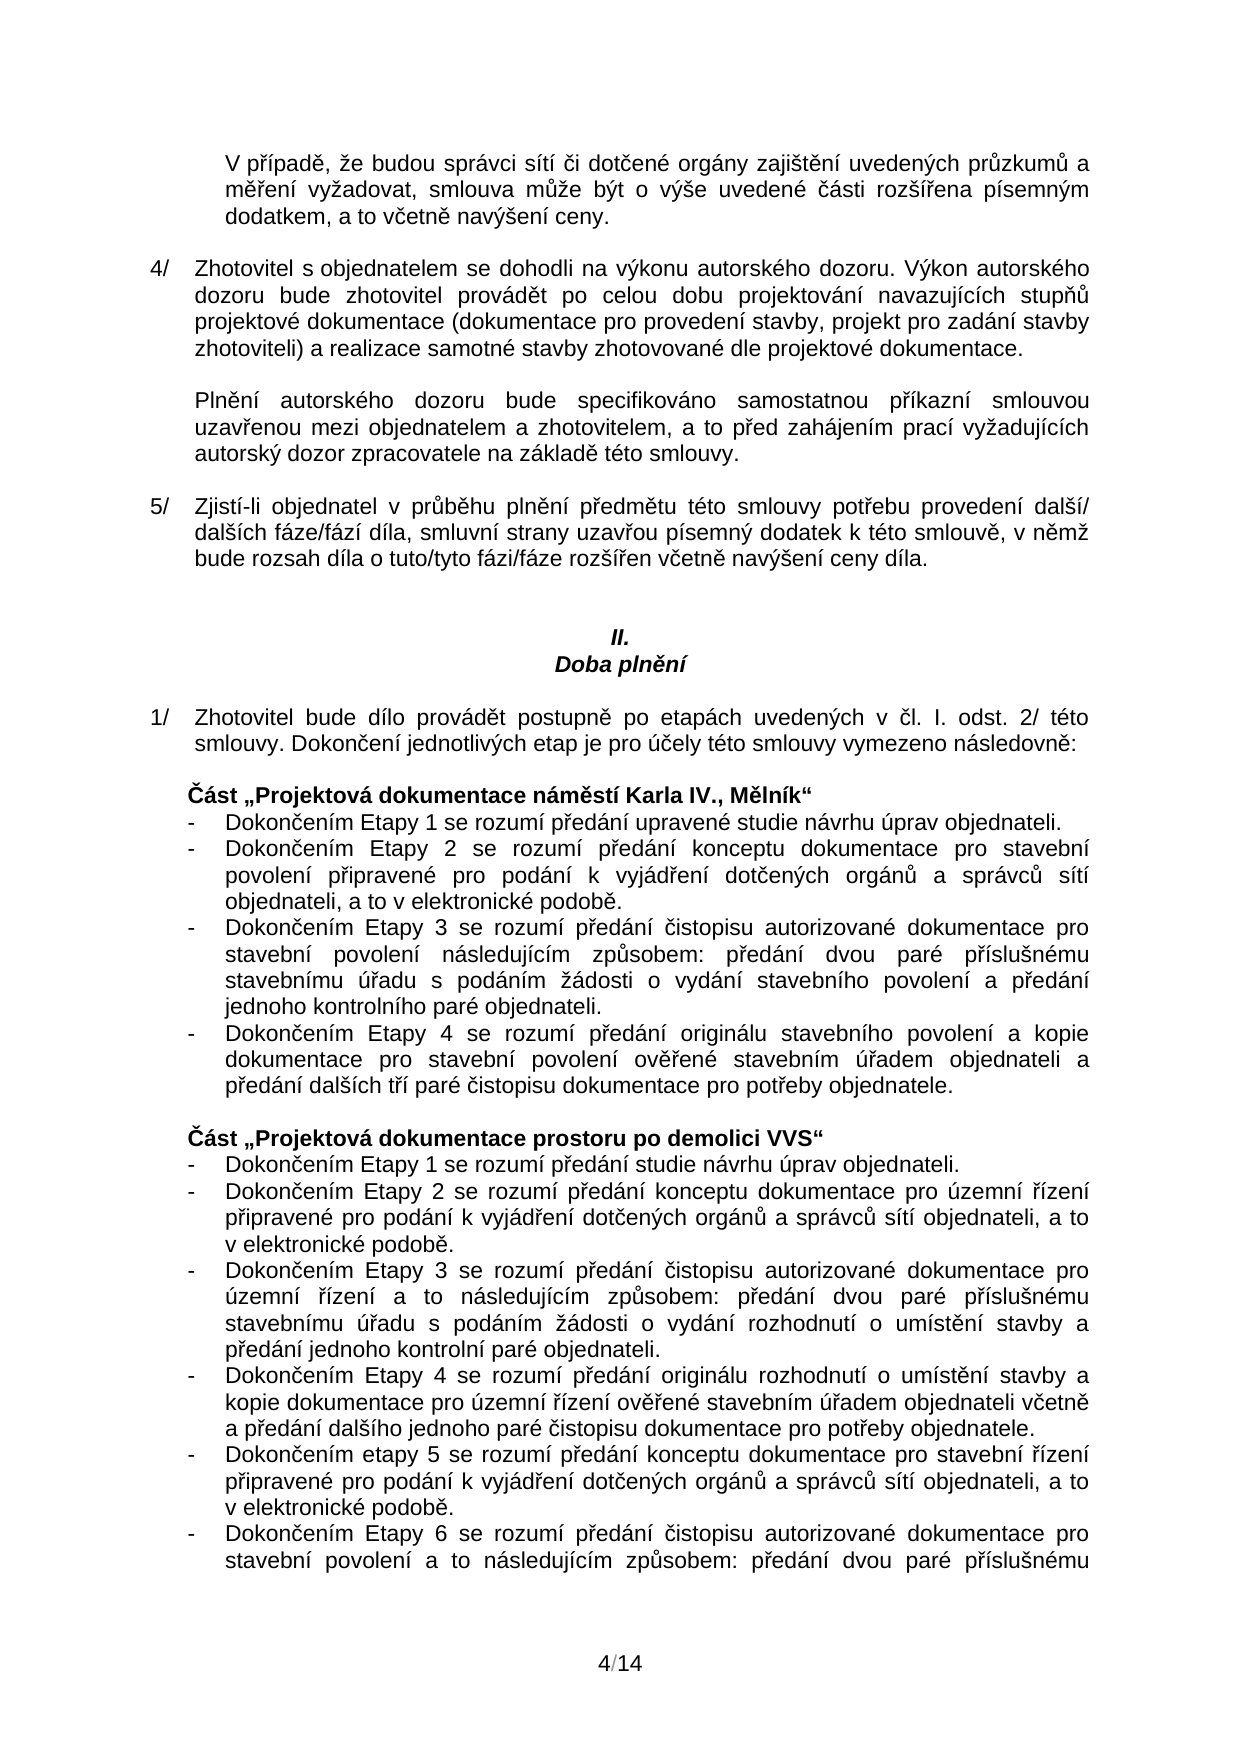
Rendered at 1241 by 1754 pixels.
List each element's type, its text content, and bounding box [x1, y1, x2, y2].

list Dokončením Etapy 1 se rozumí předání studie návrhu úprav objednateli. [187, 1151, 1090, 1178]
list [187, 1520, 1090, 1573]
list Dokončením Etapy 3 se rozumí předání čistopisu autorizované dokumentace pro územní řízení a to následujícím způsobem: předání dvou paré příslušnému stavebnímu úřadu s podáním žádosti o vydání rozhodnutí o umístění stavby a předání jednoho kontrolní paré objednateli. [187, 1257, 1090, 1362]
list Dokončením Etapy 4 se rozumí předání originálu rozhodnutí o umístění stavby a kopie dokumentace pro územní řízení ověřené stavebním úřadem objednateli včetně a předání dalšího jednoho paré čistopisu dokumentace pro potřeby objednatele. [187, 1362, 1090, 1441]
text Doba plnění [150, 651, 1090, 677]
text Plnění autorského dozoru bude specifikováno samostatnou příkazní smlouvou uzavřenou mezi objednatelem a zhotovitelem, a to před zahájením prací vyžadujících autorský dozor zpracovatele na základě této smlouvy. [194, 387, 1090, 466]
text Část „Projektová dokumentace náměstí Karla IV., Mělník“ [150, 782, 1090, 809]
text 1/ Zhotovitel bude dílo provádět postupně po etapách uvedených v čl. I. odst. 2/ této smlouvy. Dokončení jednotlivých etap je pro účely této smlouvy vymezeno následovně: [150, 703, 1090, 756]
list Dokončením Etapy 4 se rozumí předání originálu stavebního povolení a kopie dokumentace pro stavební povolení ověřené stavebním úřadem objednateli a předání dalších tří paré čistopisu dokumentace pro potřeby objednatele. [187, 1020, 1090, 1099]
text 5/ Zjistí-li objednatel v průběhu plnění předmětu této smlouvy potřebu provedení další/ dalších fáze/fází díla, smluvní strany uzavřou písemný dodatek k této smlouvě, v němž bude rozsah díla o tuto/tyto fázi/fáze rozšířen včetně navýšení ceny díla. [150, 493, 1090, 572]
text 4/ Zhotovitel s objednatelem se dohodli na výkonu autorského dozoru. Výkon autorského dozoru bude zhotovitel provádět po celou dobu projektování navazujících stupňů projektové dokumentace (dokumentace pro provedení stavby, projekt pro zadání stavby zhotoviteli) a realizace samotné stavby zhotovované dle projektové dokumentace. [150, 255, 1090, 361]
text Část „Projektová dokumentace prostoru po demolici VVS“ [150, 1125, 1090, 1151]
text V případě, že budou správci sítí či dotčené orgány zajištění uvedených průzkumů a měření vyžadovat, smlouva může být o výše uvedené části rozšířena písemným dodatkem, a to včetně navýšení ceny. [225, 150, 1090, 229]
list Dokončením Etapy 3 se rozumí předání čistopisu autorizované dokumentace pro stavební povolení následujícím způsobem: předání dvou paré příslušnému stavebnímu úřadu s podáním žádosti o vydání stavebního povolení a předání jednoho kontrolního paré objednateli. [187, 914, 1090, 1020]
list Dokončením Etapy 2 se rozumí předání konceptu dokumentace pro územní řízení připravené pro podání k vyjádření dotčených orgánů a správců sítí objednateli, a to v elektronické podobě. [187, 1178, 1090, 1257]
list Dokončením etapy 5 se rozumí předání konceptu dokumentace pro stavební řízení připravené pro podání k vyjádření dotčených orgánů a správců sítí objednateli, a to v elektronické podobě. [187, 1441, 1090, 1520]
text II. [150, 624, 1090, 651]
list Dokončením Etapy 1 se rozumí předání upravené studie návrhu úprav objednateli. [187, 809, 1090, 835]
list Dokončením Etapy 2 se rozumí předání konceptu dokumentace pro stavební povolení připravené pro podání k vyjádření dotčených orgánů a správců sítí objednateli, a to v elektronické podobě. [187, 835, 1090, 914]
